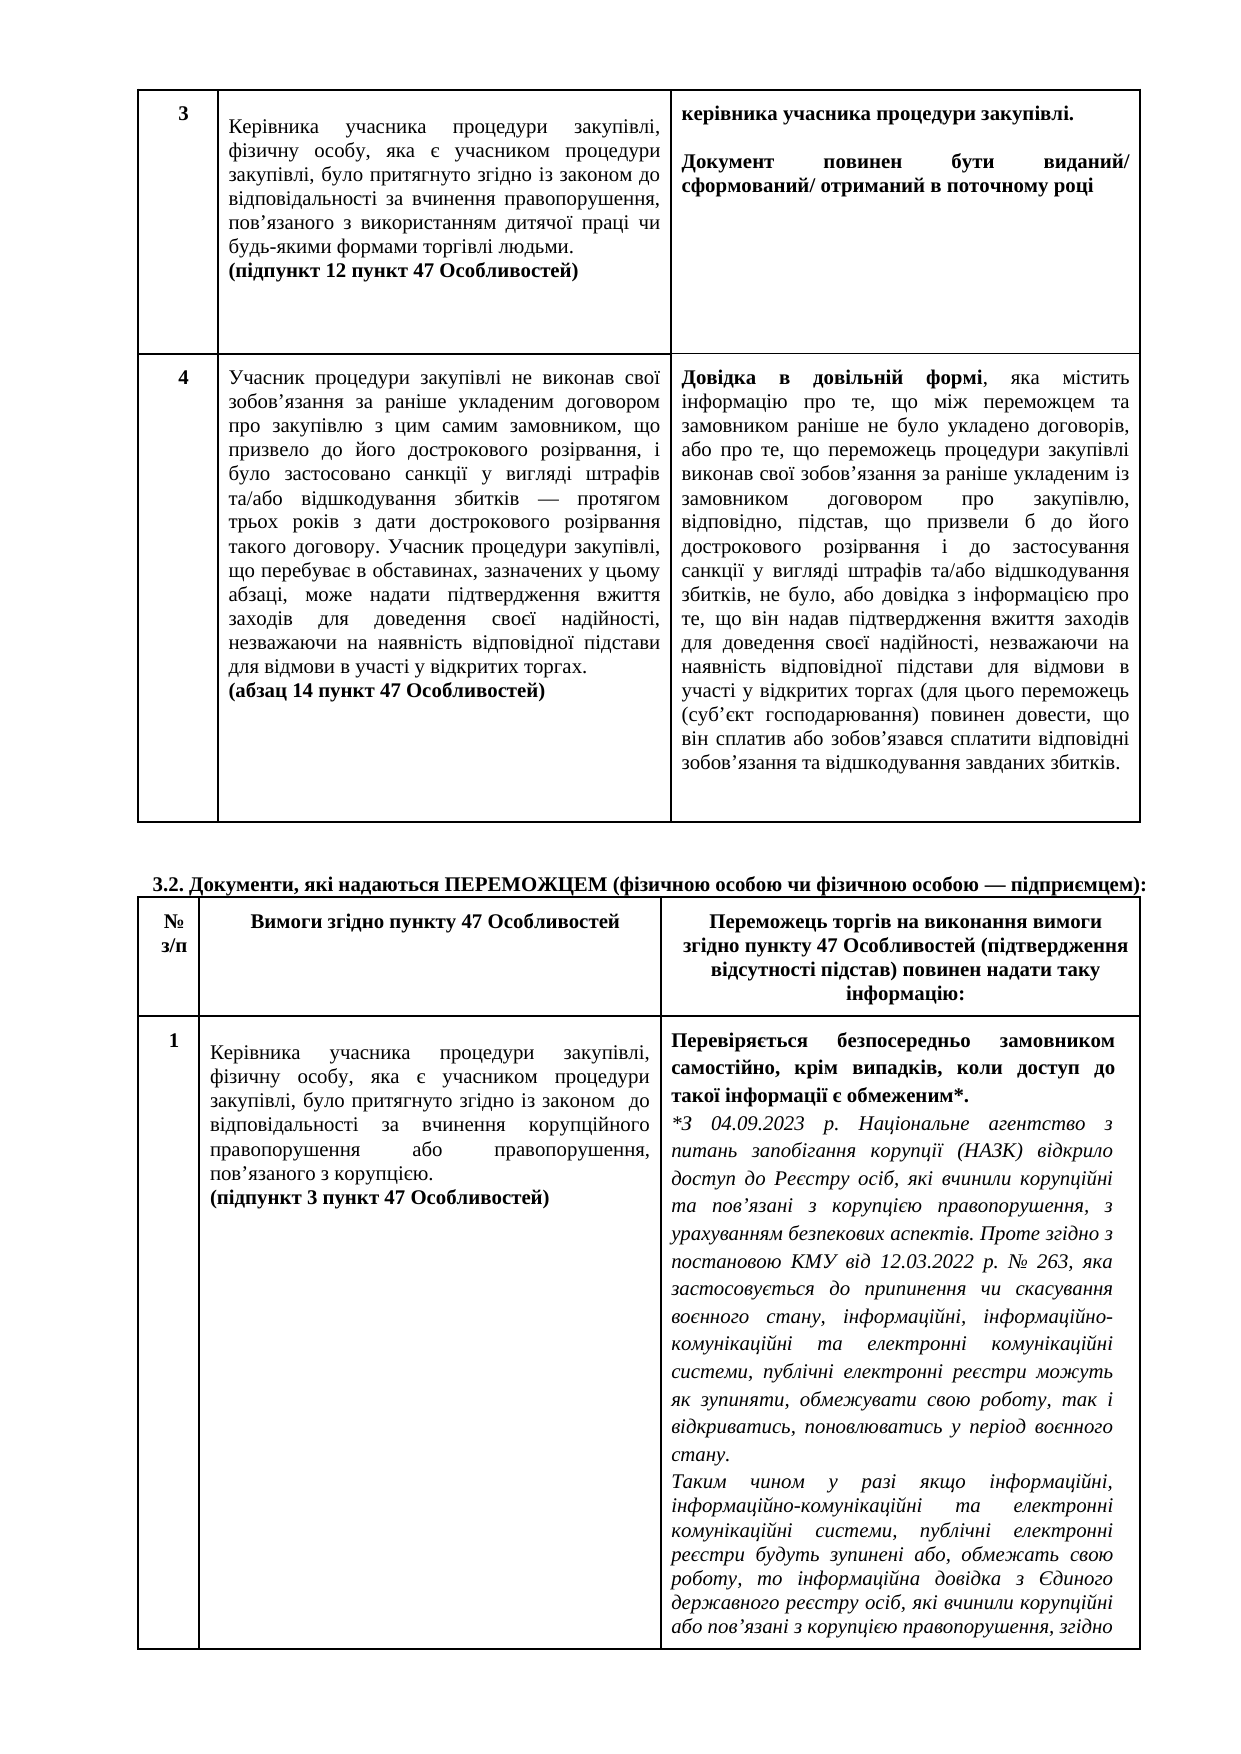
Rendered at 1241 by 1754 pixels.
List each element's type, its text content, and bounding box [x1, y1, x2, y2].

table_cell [662, 1017, 1139, 1648]
table_cell Довідка в довільній формі, яка містить інформацію про те, що між переможцем та замовником раніше не було укладено договорів, або про те, що переможець процедури закупівлі виконав свої зобов’язання за раніше укладеним із замовником договором про закупівлю, відповідно, підстав, що призвели б до його дострокового розірвання і до застосування санкції у вигляді штрафів та/або відшкодування збитків, не було, або довідка з інформацією про те, що він надав підтвердження вжиття заходів для доведення своєї надійності, незважаючи на наявність відповідної підстави для відмови в участі у відкритих торгах (для цього переможець (суб’єкт господарювання) повинен довести, що він сплатив або зобов’язався сплатити відповідні зобов’язання та відшкодування завданих збитків. [672, 354, 1139, 821]
table_header Переможець торгів на виконання вимоги згідно пункту 47 Особливостей (підтвердження відсутності підстав) повинен надати таку інформацію: [662, 898, 1139, 1015]
table_cell Керівника учасника процедури закупівлі, фізичну особу, яка є учасником процедури закупівлі, було притягнуто згідно із законом до відповідальності за вчинення правопорушення, пов’язаного з використанням дитячої праці чи будь-якими формами торгівлі людьми. (підпункт 12 пункт 47 Особливостей) [219, 91, 670, 353]
table_cell Учасник процедури закупівлі не виконав свої зобов’язання за раніше укладеним договором про закупівлю з цим самим замовником, що призвело до його дострокового розірвання, і було застосовано санкції у вигляді штрафів та/або відшкодування збитків — протягом трьох років з дати дострокового розірвання такого договору. Учасник процедури закупівлі, що перебуває в обставинах, зазначених у цьому абзаці, може надати підтвердження вжиття заходів для доведення своєї надійності, незважаючи на наявність відповідної підстави для відмови в участі у відкритих торгах. (абзац 14 пункт 47 Особливостей) [219, 355, 670, 821]
table_header № з/п [139, 898, 198, 1015]
text 3.2. Документи, які надаються ПЕРЕМОЖЦЕМ (фізичною особою чи фізичною особою — підприємцем): [148, 872, 1152, 896]
table_header Вимоги згідно пункту 47 Особливостей [200, 898, 660, 1015]
table_cell 3 [139, 91, 217, 353]
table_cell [672, 91, 1139, 353]
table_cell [200, 1017, 660, 1648]
table_cell 4 [139, 355, 217, 821]
table_cell 1 [139, 1017, 198, 1648]
